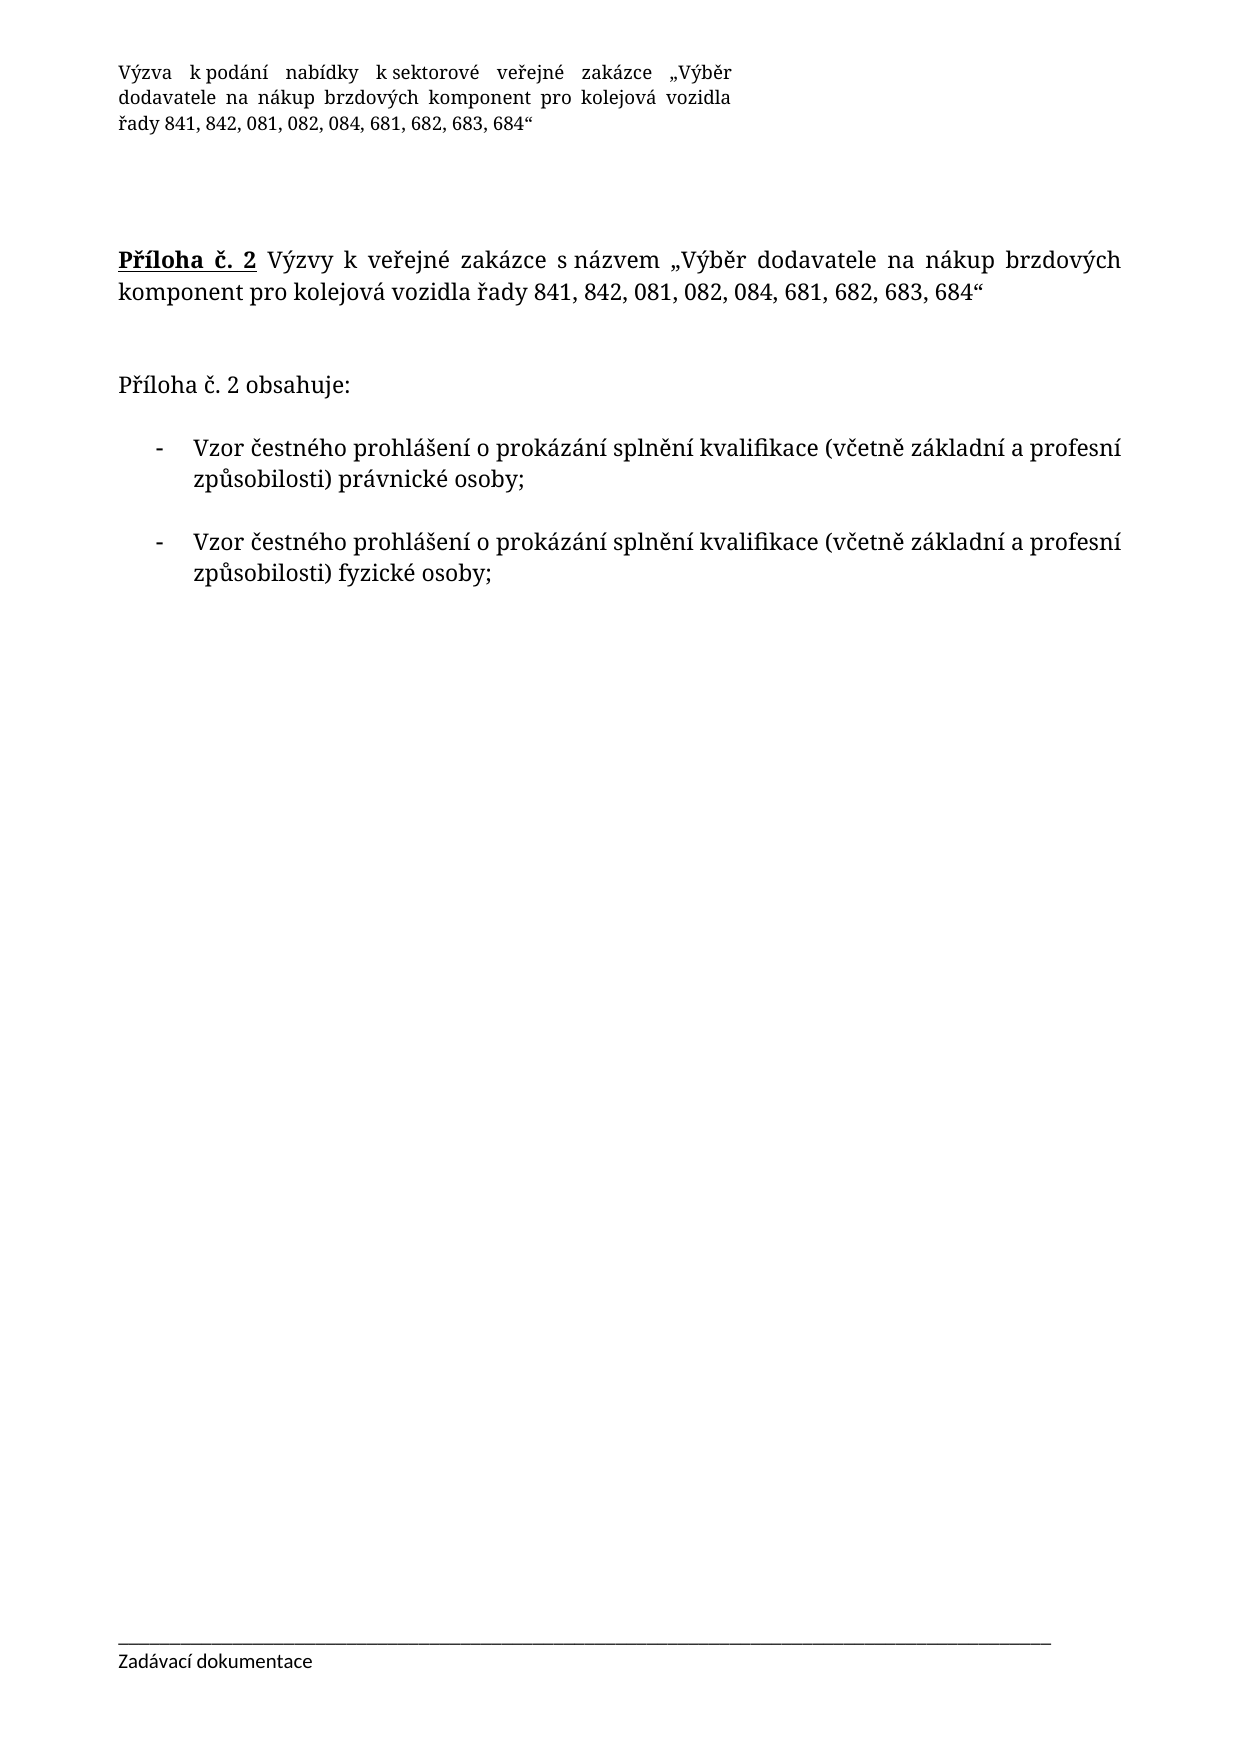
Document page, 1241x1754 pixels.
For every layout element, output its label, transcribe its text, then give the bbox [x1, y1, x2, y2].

text Příloha č. 2 Výzvy k veřejné zakázce s názvem „Výběr dodavatele na nákup brzdových komponent pro kolejová vozidla řady 841, 842, 081, 082, 084, 681, 682, 683, 684“ [118, 244, 1122, 307]
text Příloha č. 2 obsahuje: [118, 369, 1122, 400]
list Vzor čestného prohlášení o prokázání splnění kvalifikace (včetně základní a profesní způsobilosti) fyzické osoby; [156, 525, 1122, 588]
list Vzor čestného prohlášení o prokázání splnění kvalifikace (včetně základní a profesní způsobilosti) právnické osoby; [156, 432, 1122, 494]
